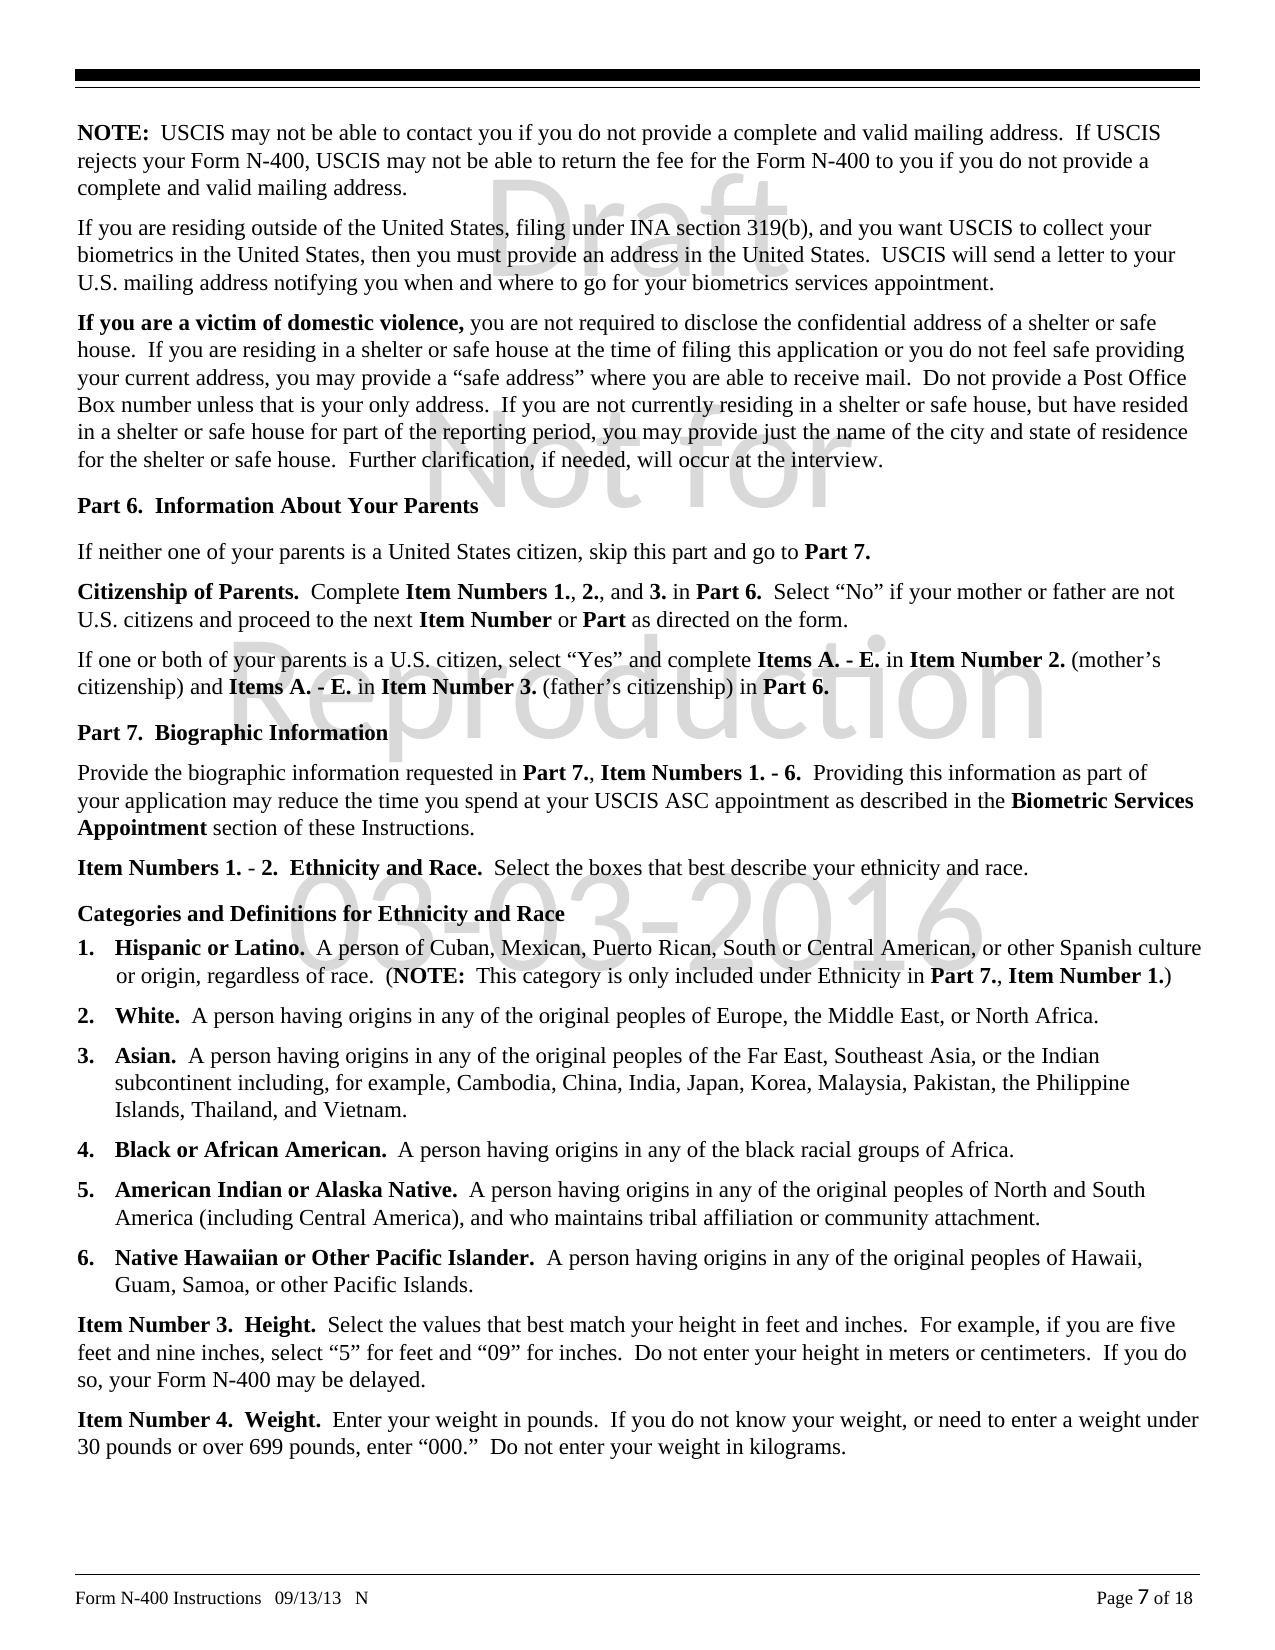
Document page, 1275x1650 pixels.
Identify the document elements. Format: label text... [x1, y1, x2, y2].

text 4. Black or African American. A person having origins in any of the black racial groups of Africa. [77, 1136, 1219, 1163]
text 1. Hispanic or Latino. A person of Cuban, Mexican, Puerto Rican, South or Central American, or other Spanish culture [77, 934, 1219, 961]
text If you are a victim of domestic violence, you are not required to disclose the confidential address of a shelter or safe house. If you are residing in a shelter or safe house at the time of filing this application or you do not feel safe providing your current address, you may provide a “safe address” where you are able to receive mail. Do not provide a Post Office Box number unless that is your only address. If you are not currently residing in a shelter or safe house, but have resided in a shelter or safe house for part of the reporting period, you may provide just the name of the city and state of residence for the shelter or safe house. Further clarification, if needed, will occur at the interview. [77, 309, 1194, 472]
text 30 pounds or over 699 pounds, enter “000.” Do not enter your weight in kilograms. [77, 1433, 1219, 1460]
text Appointment section of these Instructions. [77, 814, 1219, 841]
text Citizenship of Parents. Complete Item Numbers 1., 2., and 3. in Part 6. Select “No” if your mother or father are not [77, 578, 1219, 604]
text Item Numbers 1. - 2. Ethnicity and Race. Select the boxes that best describe your ethnicity and race. [77, 854, 1219, 881]
text 2. White. A person having origins in any of the original peoples of Europe, the Middle East, or North Africa. [77, 1002, 1219, 1028]
text If one or both of your parents is a U.S. citizen, select “Yes” and complete Items A. - E. in Item Number 2. (mother’s citizenship) and Items A. - E. in Item Number 3. (father’s citizenship) in Part 6. [77, 646, 1161, 699]
text your application may reduce the time you spend at your USCIS ASC appointment as described in the Biometric Services [77, 787, 1219, 813]
text Item Number 4. Weight. Enter your weight in pounds. If you do not know your weight, or need to enter a weight under [77, 1406, 1219, 1432]
text 5. American Indian or Alaska Native. A person having origins in any of the original peoples of North and South [77, 1176, 1219, 1203]
text Provide the biographic information requested in Part 7., Item Numbers 1. - 6. Providing this information as part of [77, 759, 1219, 786]
text 3. Asian. A person having origins in any of the original peoples of the Far East, Southeast Asia, or the Indian subcontinent including, for example, Cambodia, China, India, Japan, Korea, Malaysia, Pakistan, the Philippine Islands, Thailand, and Vietnam. [77, 1042, 1137, 1123]
text NOTE: USCIS may not be able to contact you if you do not provide a complete and valid mailing address. If USCIS rejects your Form N-400, USCIS may not be able to return the fee for the Form N-400 to you if you do not provide a complete and valid mailing address. [77, 119, 1168, 201]
text Part 7. Biographic Information [77, 719, 1219, 746]
text Item Number 3. Height. Select the values that best match your height in feet and inches. For example, if you are five feet and nine inches, select “5” for feet and “09” for inches. Do not enter your height in meters or centimeters. If you do so, your Form N-400 may be delayed. [77, 1311, 1194, 1392]
text 6. Native Hawaiian or Other Pacific Islander. A person having origins in any of the original peoples of Hawaii, Guam, Samoa, or other Pacific Islands. [77, 1244, 1144, 1298]
text or origin, regardless of race. (NOTE: This category is only included under Ethnicity in Part 7., Item Number 1.) [111, 962, 1177, 988]
text America (including Central America), and who maintains tribal affiliation or community attachment. [114, 1204, 1219, 1230]
text If neither one of your parents is a United States citizen, skip this part and go to Part 7. [77, 538, 1219, 564]
text Part 6. Information About Your Parents [77, 492, 1219, 518]
text If you are residing outside of the United States, filing under INA section 319(b), and you want USCIS to collect your biometrics in the United States, then you must provide an address in the United States. USCIS will send a letter to your U.S. mailing address notifying you when and where to go for your biometrics services appointment. [77, 214, 1182, 295]
text Categories and Definitions for Ethnicity and Race [77, 900, 1219, 927]
text U.S. citizens and proceed to the next Item Number or Part as directed on the form. [77, 606, 1219, 632]
